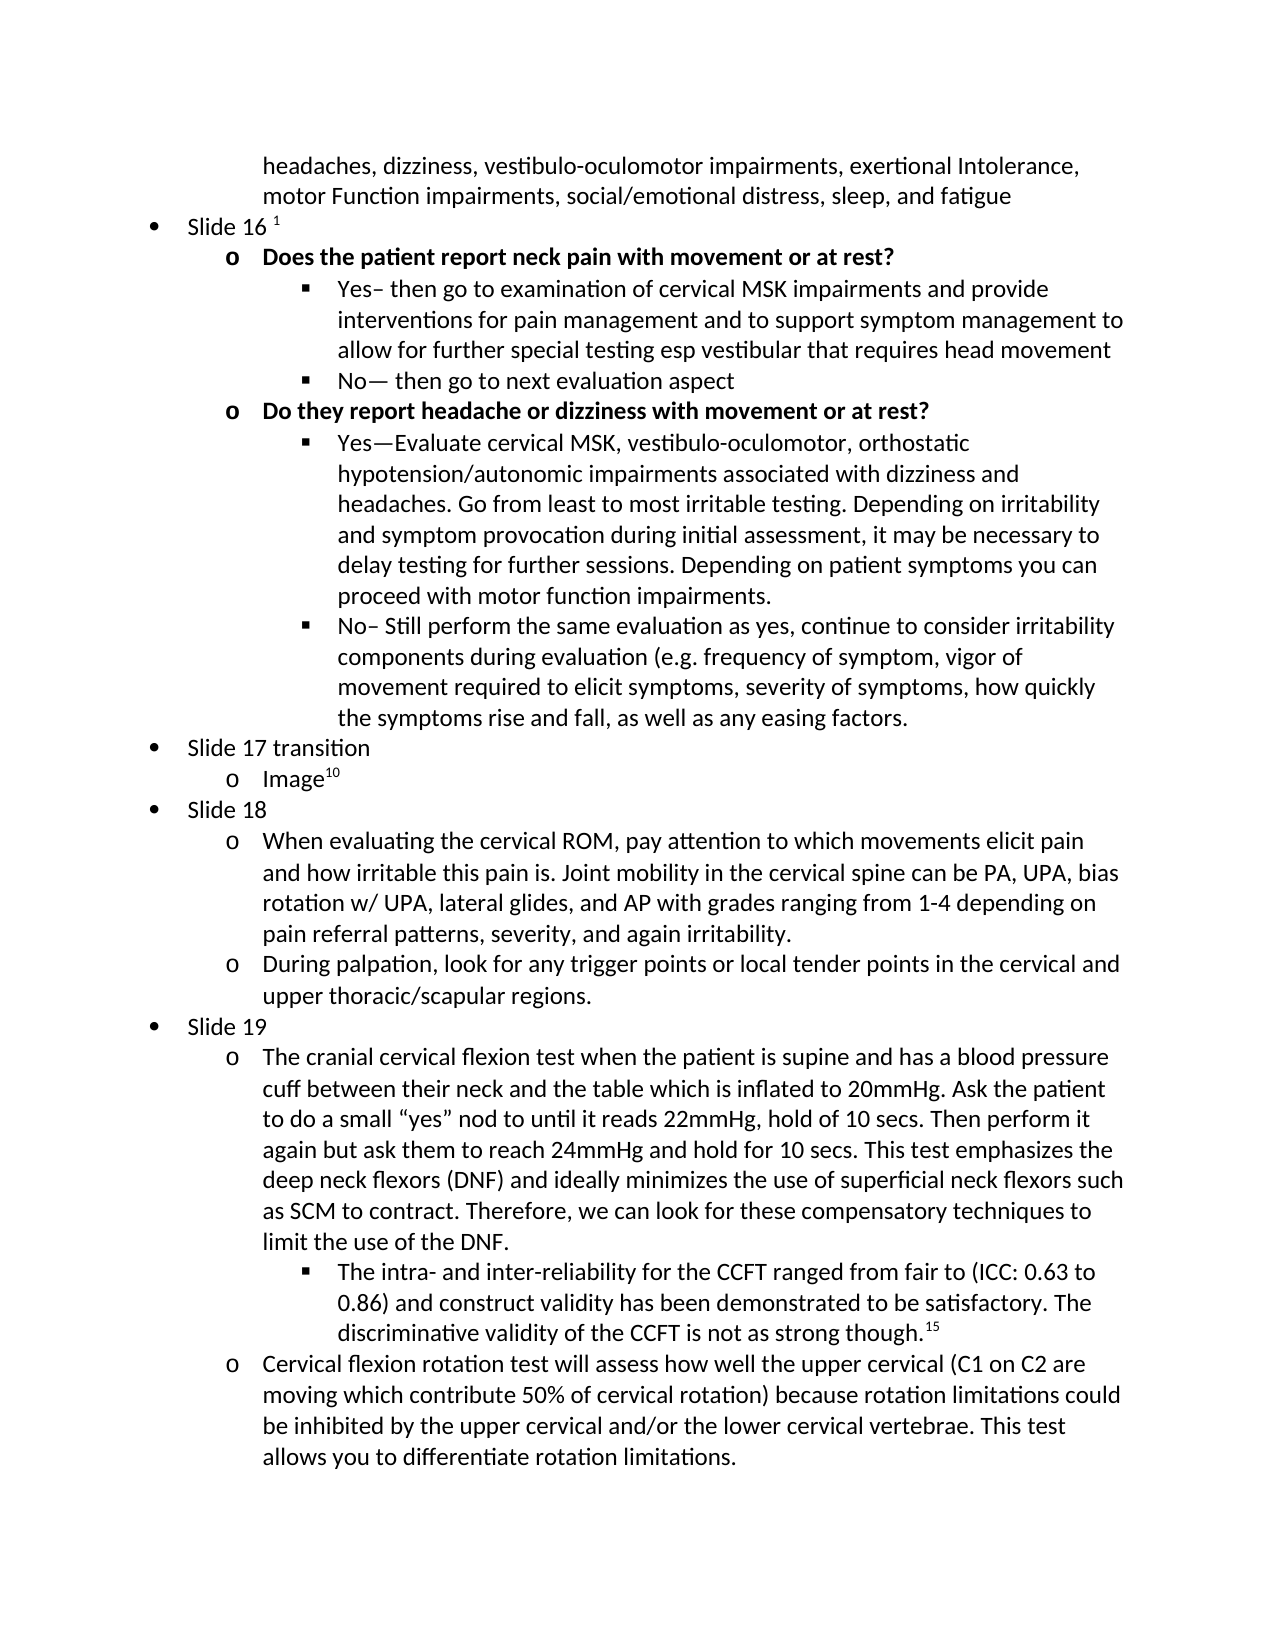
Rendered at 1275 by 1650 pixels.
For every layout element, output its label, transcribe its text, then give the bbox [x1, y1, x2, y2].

list Image10 [225, 763, 1125, 795]
list During palpation, look for any trigger points or local tender points in the cervical and upper thoracic/scapular regions. [225, 948, 1125, 1011]
list Yes– then go to examination of cervical MSK impairments and provide interventions for pain management and to support symptom management to allow for further special testing esp vestibular that requires head movement [300, 273, 1125, 365]
list Does the patient report neck pain with movement or at rest? [225, 242, 1125, 273]
list Yes—Evaluate cervical MSK, vestibulo-oculomotor, orthostatic hypotension/autonomic impairments associated with dizziness and headaches. Go from least to most irritable testing. Depending on irritability and symptom provocation during initial assessment, it may be necessary to delay testing for further sessions. Depending on patient symptoms you can proceed with motor function impairments. [300, 427, 1125, 610]
list The cranial cervical flexion test when the patient is supine and has a blood pressure cuff between their neck and the table which is inflated to 20mmHg. Ask the patient to do a small “yes” nod to until it reads 22mmHg, hold of 10 secs. Then perform it again but ask them to reach 24mmHg and hold for 10 secs. This test emphasizes the deep neck flexors (DNF) and ideally minimizes the use of superficial neck flexors such as SCM to contract. Therefore, we can look for these compensatory techniques to limit the use of the DNF. [225, 1041, 1125, 1256]
list No– Still perform the same evaluation as yes, continue to consider irritability components during evaluation (e.g. frequency of symptom, vigor of movement required to elicit symptoms, severity of symptoms, how quickly the symptoms rise and fall, as well as any easing factors. [300, 610, 1125, 732]
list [225, 150, 1125, 211]
list Slide 17 transition [150, 732, 1125, 763]
list The intra- and inter-reliability for the CCFT ranged from fair to (ICC: 0.63 to 0.86) and construct validity has been demonstrated to be satisfactory. The discriminative validity of the CCFT is not as strong though.15 [300, 1256, 1125, 1348]
list Slide 19 [150, 1011, 1125, 1041]
list Cervical flexion rotation test will assess how well the upper cervical (C1 on C2 are moving which contribute 50% of cervical rotation) because rotation limitations could be inhibited by the upper cervical and/or the lower cervical vertebrae. This test allows you to differentiate rotation limitations. [225, 1348, 1125, 1471]
list When evaluating the cervical ROM, pay attention to which movements elicit pain and how irritable this pain is. Joint mobility in the cervical spine can be PA, UPA, bias rotation w/ UPA, lateral glides, and AP with grades ranging from 1-4 depending on pain referral patterns, severity, and again irritability. [225, 825, 1125, 948]
list Slide 18 [150, 795, 1125, 825]
list Do they report headache or dizziness with movement or at rest? [225, 395, 1125, 427]
list No— then go to next evaluation aspect [300, 365, 1125, 395]
list Slide 16 1 [150, 211, 1125, 242]
